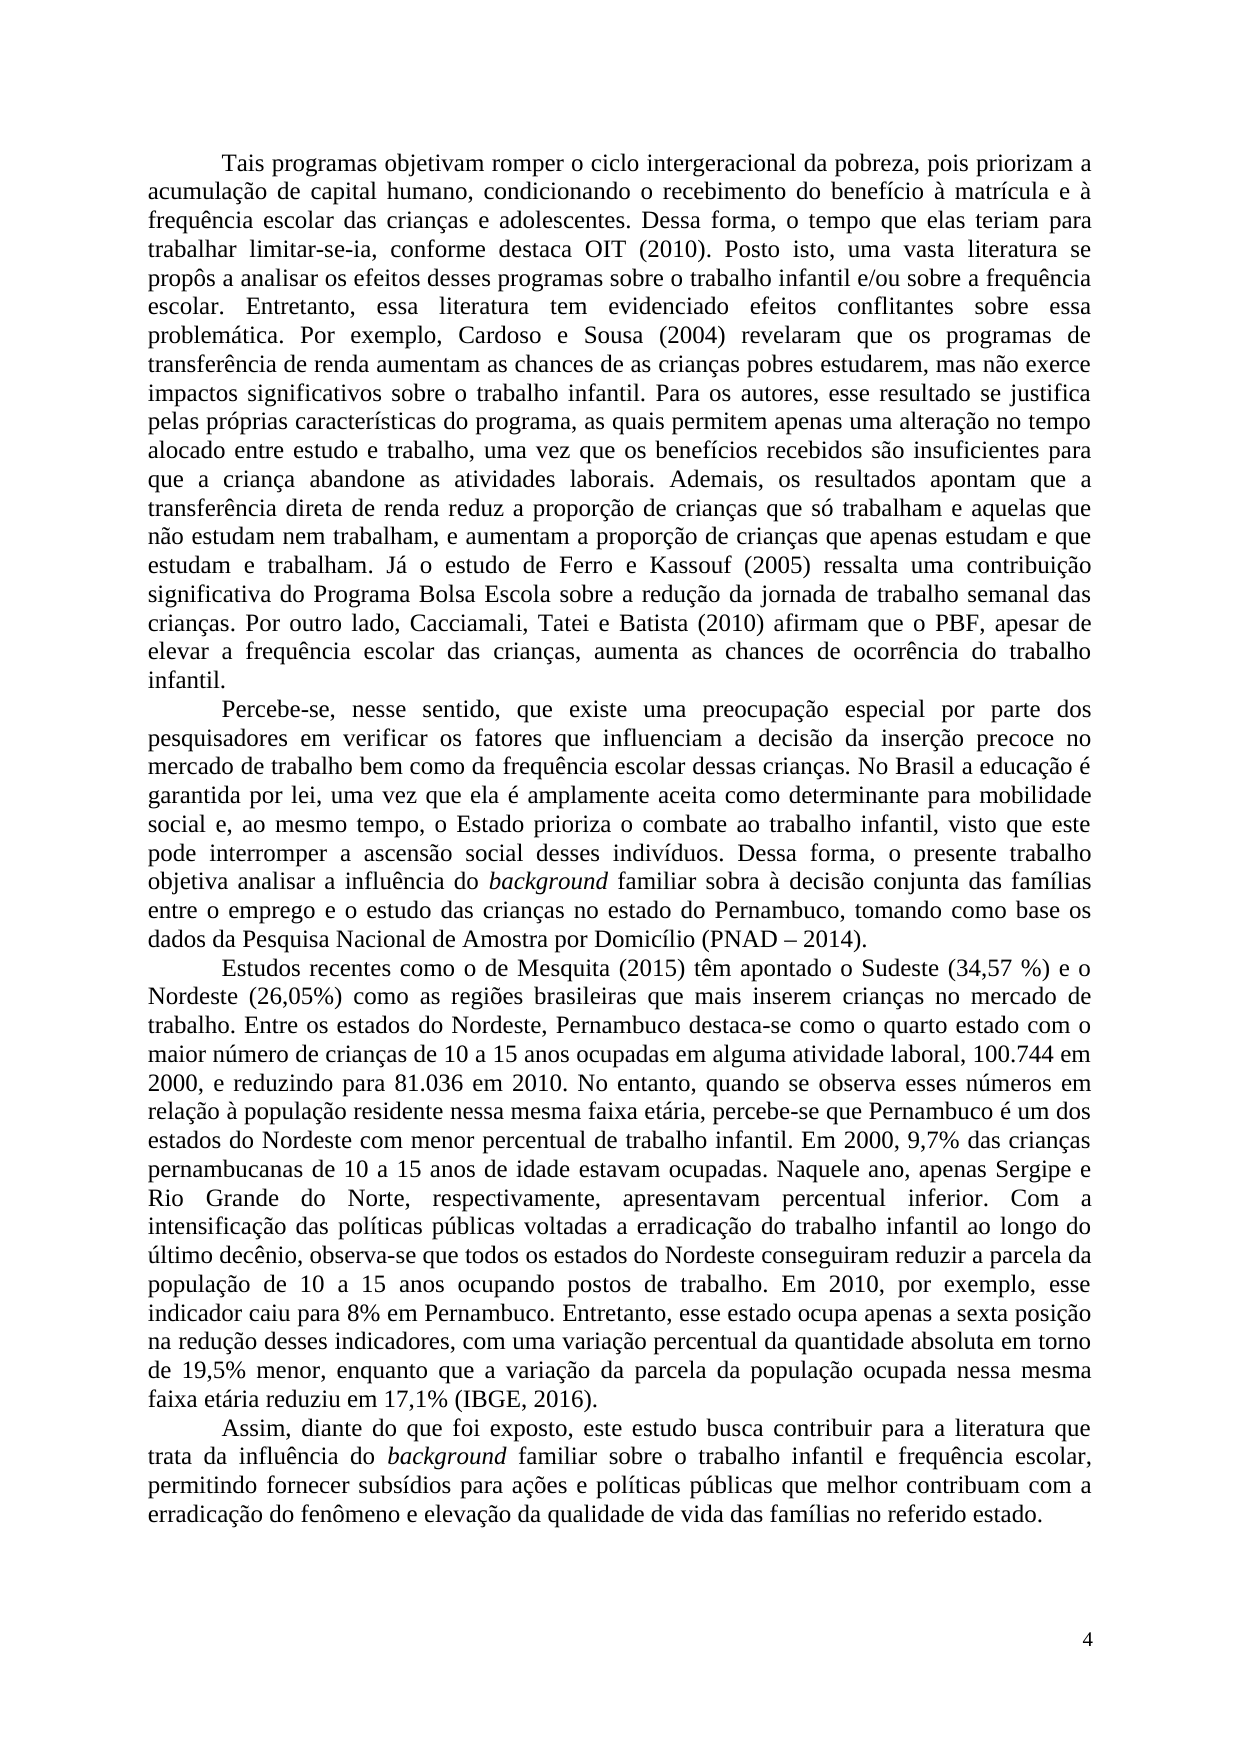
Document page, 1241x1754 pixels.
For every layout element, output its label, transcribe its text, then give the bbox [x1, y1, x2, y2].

text Assim, diante do que foi exposto, este estudo busca contribuir para a literatura que trata da influência do background familiar sobre o trabalho infantil e frequência escolar, permitindo fornecer subsídios para ações e políticas públicas que melhor contribuam com a erradicação do fenômeno e elevação da qualidade de vida das famílias no referido estado. [148, 1413, 1092, 1528]
text Percebe-se, nesse sentido, que existe uma preocupação especial por parte dos pesquisadores em verificar os fatores que influenciam a decisão da inserção precoce no mercado de trabalho bem como da frequência escolar dessas crianças. No Brasil a educação é garantida por lei, uma vez que ela é amplamente aceita como determinante para mobilidade social e, ao mesmo tempo, o Estado prioriza o combate ao trabalho infantil, visto que este pode interromper a ascensão social desses indivíduos. Dessa forma, o presente trabalho objetiva analisar a influência do background familiar sobra à decisão conjunta das famílias entre o emprego e o estudo das crianças no estado do Pernambuco, tomando como base os dados da Pesquisa Nacional de Amostra por Domicílio (PNAD – 2014). [148, 694, 1092, 953]
text Tais programas objetivam romper o ciclo intergeracional da pobreza, pois priorizam a acumulação de capital humano, condicionando o recebimento do benefício à matrícula e à frequência escolar das crianças e adolescentes. Dessa forma, o tempo que elas teriam para trabalhar limitar-se-ia, conforme destaca OIT (2010). Posto isto, uma vasta literatura se propôs a analisar os efeitos desses programas sobre o trabalho infantil e/ou sobre a frequência escolar. Entretanto, essa literatura tem evidenciado efeitos conflitantes sobre essa problemática. Por exemplo, Cardoso e Sousa (2004) revelaram que os programas de transferência de renda aumentam as chances de as crianças pobres estudarem, mas não exerce impactos significativos sobre o trabalho infantil. Para os autores, esse resultado se justifica pelas próprias características do programa, as quais permitem apenas uma alteração no tempo alocado entre estudo e trabalho, uma vez que os benefícios recebidos são insuficientes para que a criança abandone as atividades laborais. Ademais, os resultados apontam que a transferência direta de renda reduz a proporção de crianças que só trabalham e aquelas que não estudam nem trabalham, e aumentam a proporção de crianças que apenas estudam e que estudam e trabalham. Já o estudo de Ferro e Kassouf (2005) ressalta uma contribuição significativa do Programa Bolsa Escola sobre a redução da jornada de trabalho semanal das crianças. Por outro lado, Cacciamali, Tatei e Batista (2010) afirmam que o PBF, apesar de elevar a frequência escolar das crianças, aumenta as chances de ocorrência do trabalho infantil. [148, 148, 1092, 694]
text Estudos recentes como o de Mesquita (2015) têm apontado o Sudeste (34,57 %) e o Nordeste (26,05%) como as regiões brasileiras que mais inserem crianças no mercado de trabalho. Entre os estados do Nordeste, Pernambuco destaca-se como o quarto estado com o maior número de crianças de 10 a 15 anos ocupadas em alguma atividade laboral, 100.744 em 2000, e reduzindo para 81.036 em 2010. No entanto, quando se observa esses números em relação à população residente nessa mesma faixa etária, percebe-se que Pernambuco é um dos estados do Nordeste com menor percentual de trabalho infantil. Em 2000, 9,7% das crianças pernambucanas de 10 a 15 anos de idade estavam ocupadas. Naquele ano, apenas Sergipe e Rio Grande do Norte, respectivamente, apresentavam percentual inferior. Com a intensificação das políticas públicas voltadas a erradicação do trabalho infantil ao longo do último decênio, observa-se que todos os estados do Nordeste conseguiram reduzir a parcela da população de 10 a 15 anos ocupando postos de trabalho. Em 2010, por exemplo, esse indicador caiu para 8% em Pernambuco. Entretanto, esse estado ocupa apenas a sexta posição na redução desses indicadores, com uma variação percentual da quantidade absoluta em torno de 19,5% menor, enquanto que a variação da parcela da população ocupada nessa mesma faixa etária reduziu em 17,1% (IBGE, 2016). [148, 953, 1092, 1413]
